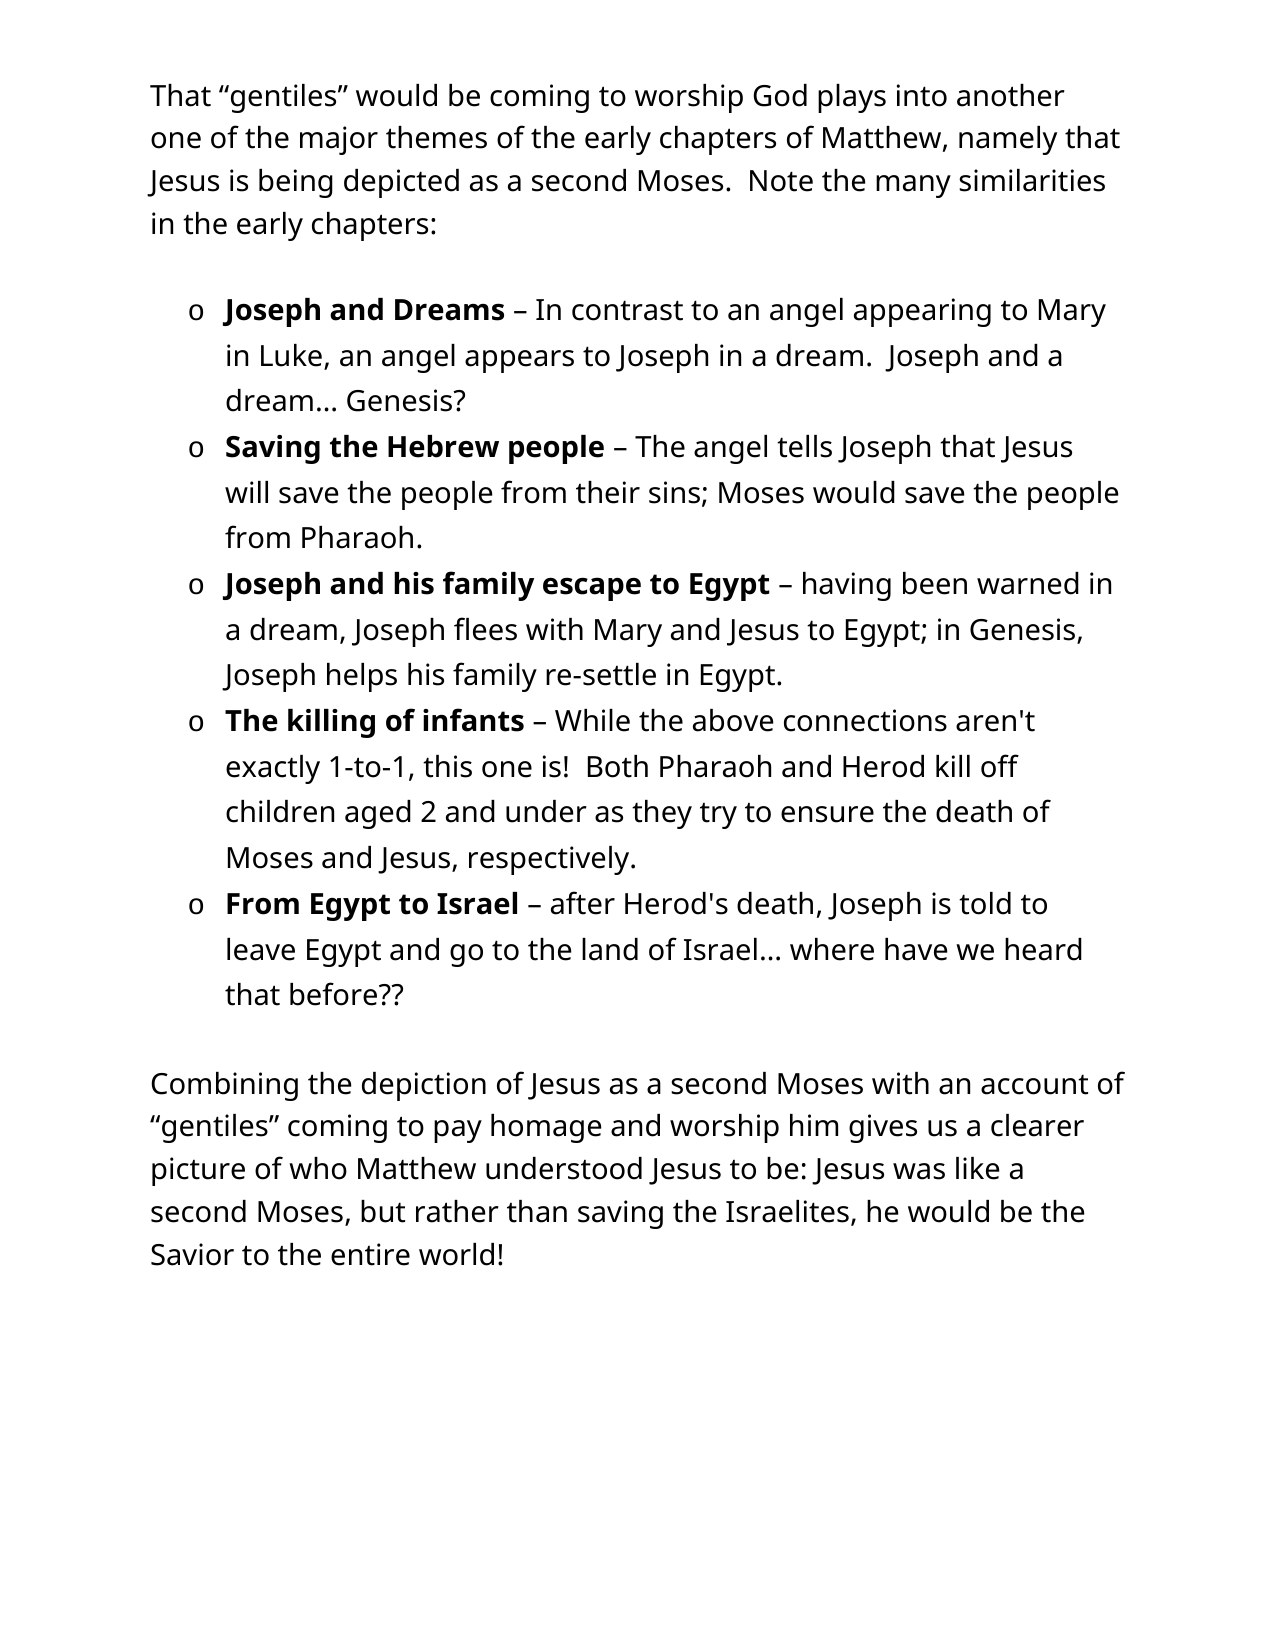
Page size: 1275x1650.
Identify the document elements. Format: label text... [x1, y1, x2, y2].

list Joseph and Dreams – In contrast to an angel appearing to Mary in Luke, an angel appears to Joseph in a dream. Joseph and a dream… Genesis? [187, 289, 1125, 420]
list Joseph and his family escape to Egypt – having been warned in a dream, Joseph flees with Mary and Jesus to Egypt; in Genesis, Joseph helps his family re-settle in Egypt. [187, 563, 1125, 694]
list From Egypt to Israel – after Herod's death, Joseph is told to leave Egypt and go to the land of Israel… where have we heard that before?? [187, 883, 1125, 1014]
list Saving the Hebrew people – The angel tells Joseph that Jesus will save the people from their sins; Moses would save the people from Pharaoh. [187, 426, 1125, 557]
text Combining the depiction of Jesus as a second Moses with an account of “gentiles” coming to pay homage and worship him gives us a clearer picture of who Matthew understood Jesus to be: Jesus was like a second Moses, but rather than saving the Israelites, he would be the Savior to the entire world! [150, 1063, 1125, 1274]
text That “gentiles” would be coming to worship God plays into another one of the major themes of the early chapters of Matthew, namely that Jesus is being depicted as a second Moses. Note the many similarities in the early chapters: [150, 75, 1125, 243]
list The killing of infants – While the above connections aren't exactly 1-to-1, this one is! Both Pharaoh and Herod kill off children aged 2 and under as they try to ensure the death of Moses and Jesus, respectively. [187, 700, 1125, 877]
